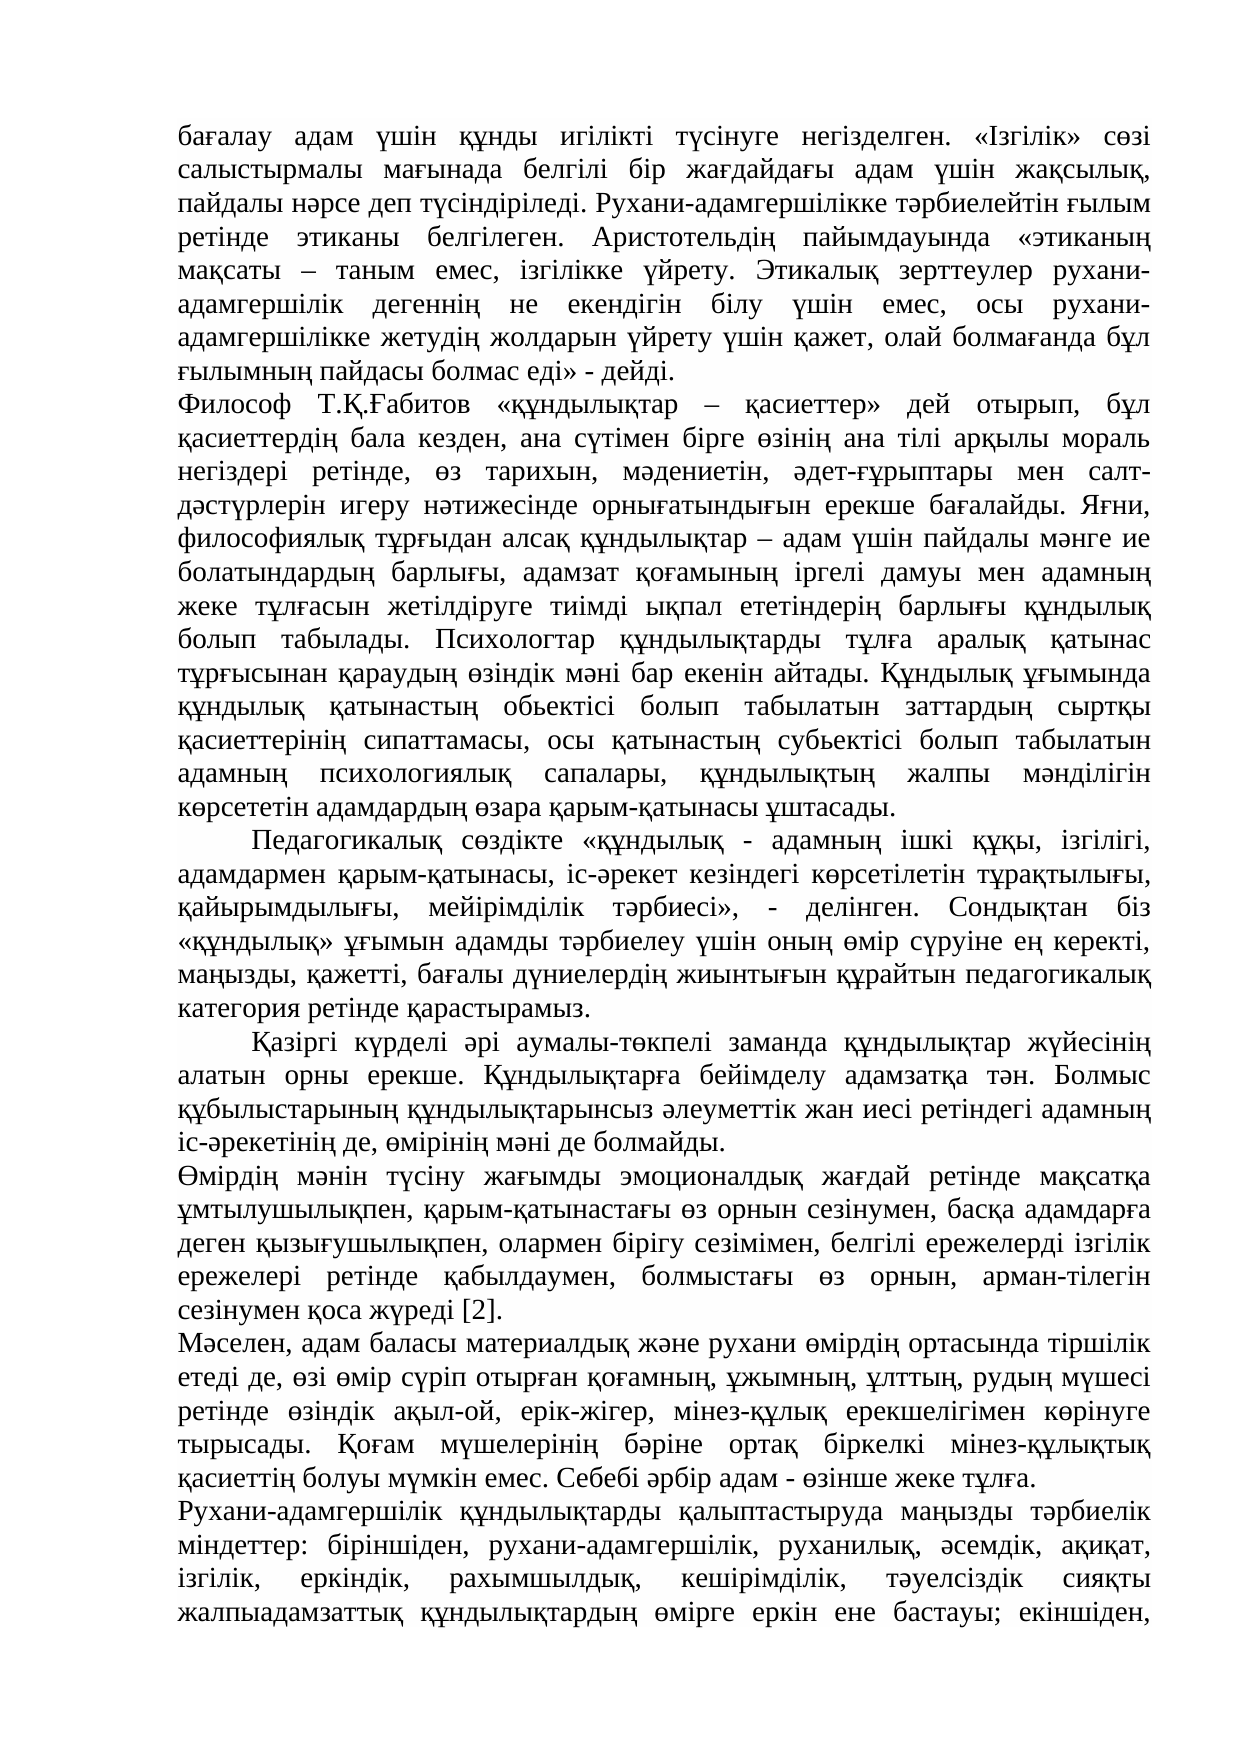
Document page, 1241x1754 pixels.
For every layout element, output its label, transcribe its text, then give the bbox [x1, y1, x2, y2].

text Философ Т.Қ.Ғабитов «құндылықтар – қасиеттер» дей отырып, бұл қасиеттердің бала кезден, ана сүтімен бірге өзінің ана тілі арқылы мораль негіздері ретінде, өз тарихын, мәдениетін, әдет-ғұрыптары мен салт-дәстүрлерін игеру нәтижесінде орнығатындығын ерекше бағалайды. Яғни, философиялық тұрғыдан алсақ құндылықтар – адам үшін пайдалы мәнге ие болатындардың барлығы, адамзат қоғамының іргелі дамуы мен адамның жеке тұлғасын жетілдіруге тиімді ықпал ететіндерің барлығы құндылық болып табылады. Психологтар құндылықтарды тұлға аралық қатынас тұрғысынан қараудың өзіндік мәні бар екенін айтады. Құндылық ұғымында құндылық қатынастың обьектісі болып табылатын заттардың сыртқы қасиеттерінің сипаттамасы, осы қатынастың субьектісі болып табылатын адамның психологиялық сапалары, құндылықтың жалпы мәнділігін көрсететін адамдардың өзара қарым-қатынасы ұштасады. [177, 386, 1152, 822]
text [177, 118, 1152, 386]
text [177, 1493, 1152, 1627]
text Өмірдің мәнін түсіну жағымды эмоционалдық жағдай ретінде мақсатқа ұмтылушылықпен, қарым-қатынастағы өз орнын сезінумен, басқа адамдарға деген қызығушылықпен, олармен бірігу сезімімен, белгілі ережелерді ізгілік ережелері ретінде қабылдаумен, болмыстағы өз орнын, арман-тілегін сезінумен қоса жүреді [2]. [177, 1158, 1152, 1326]
text Қазіргі күрделі әрі аумалы-төкпелі заманда құндылықтар жүйесінің алатын орны ерекше. Құндылықтарға бейімделу адамзатқа тән. Болмыс құбылыстарының құндылықтарынсыз әлеуметтік жан иесі ретіндегі адамның іс-әрекетінің де, өмірінің мәні де болмайды. [177, 1024, 1152, 1158]
text Педагогикалық сөздікте «құндылық - адамның ішкі құқы, ізгілігі, адамдармен қарым-қатынасы, іс-әрекет кезіндегі көрсетілетін тұрақтылығы, қайырымдылығы, мейірімділік тәрбиесі», - делінген. Сондықтан біз «құндылық» ұғымын адамды тәрбиелеу үшін оның өмір сүруіне ең керекті, маңызды, қажетті, бағалы дүниелердің жиынтығын құрайтын педагогикалық категория ретінде қарастырамыз. [177, 822, 1152, 1024]
text Мәселен, адам баласы материалдық және рухани өмірдің ортасында тіршілік етеді де, өзі өмір сүріп отырған қоғамның, ұжымның, ұлттың, рудың мүшесі ретінде өзіндік ақыл-ой, ерік-жігер, мінез-құлық ерекшелігімен көрінуге тырысады. Қоғам мүшелерінің бәріне ортақ біркелкі мінез-құлықтық қасиеттің болуы мүмкін емес. Себебі әрбір адам - өзінше жеке тұлға. [177, 1326, 1152, 1493]
